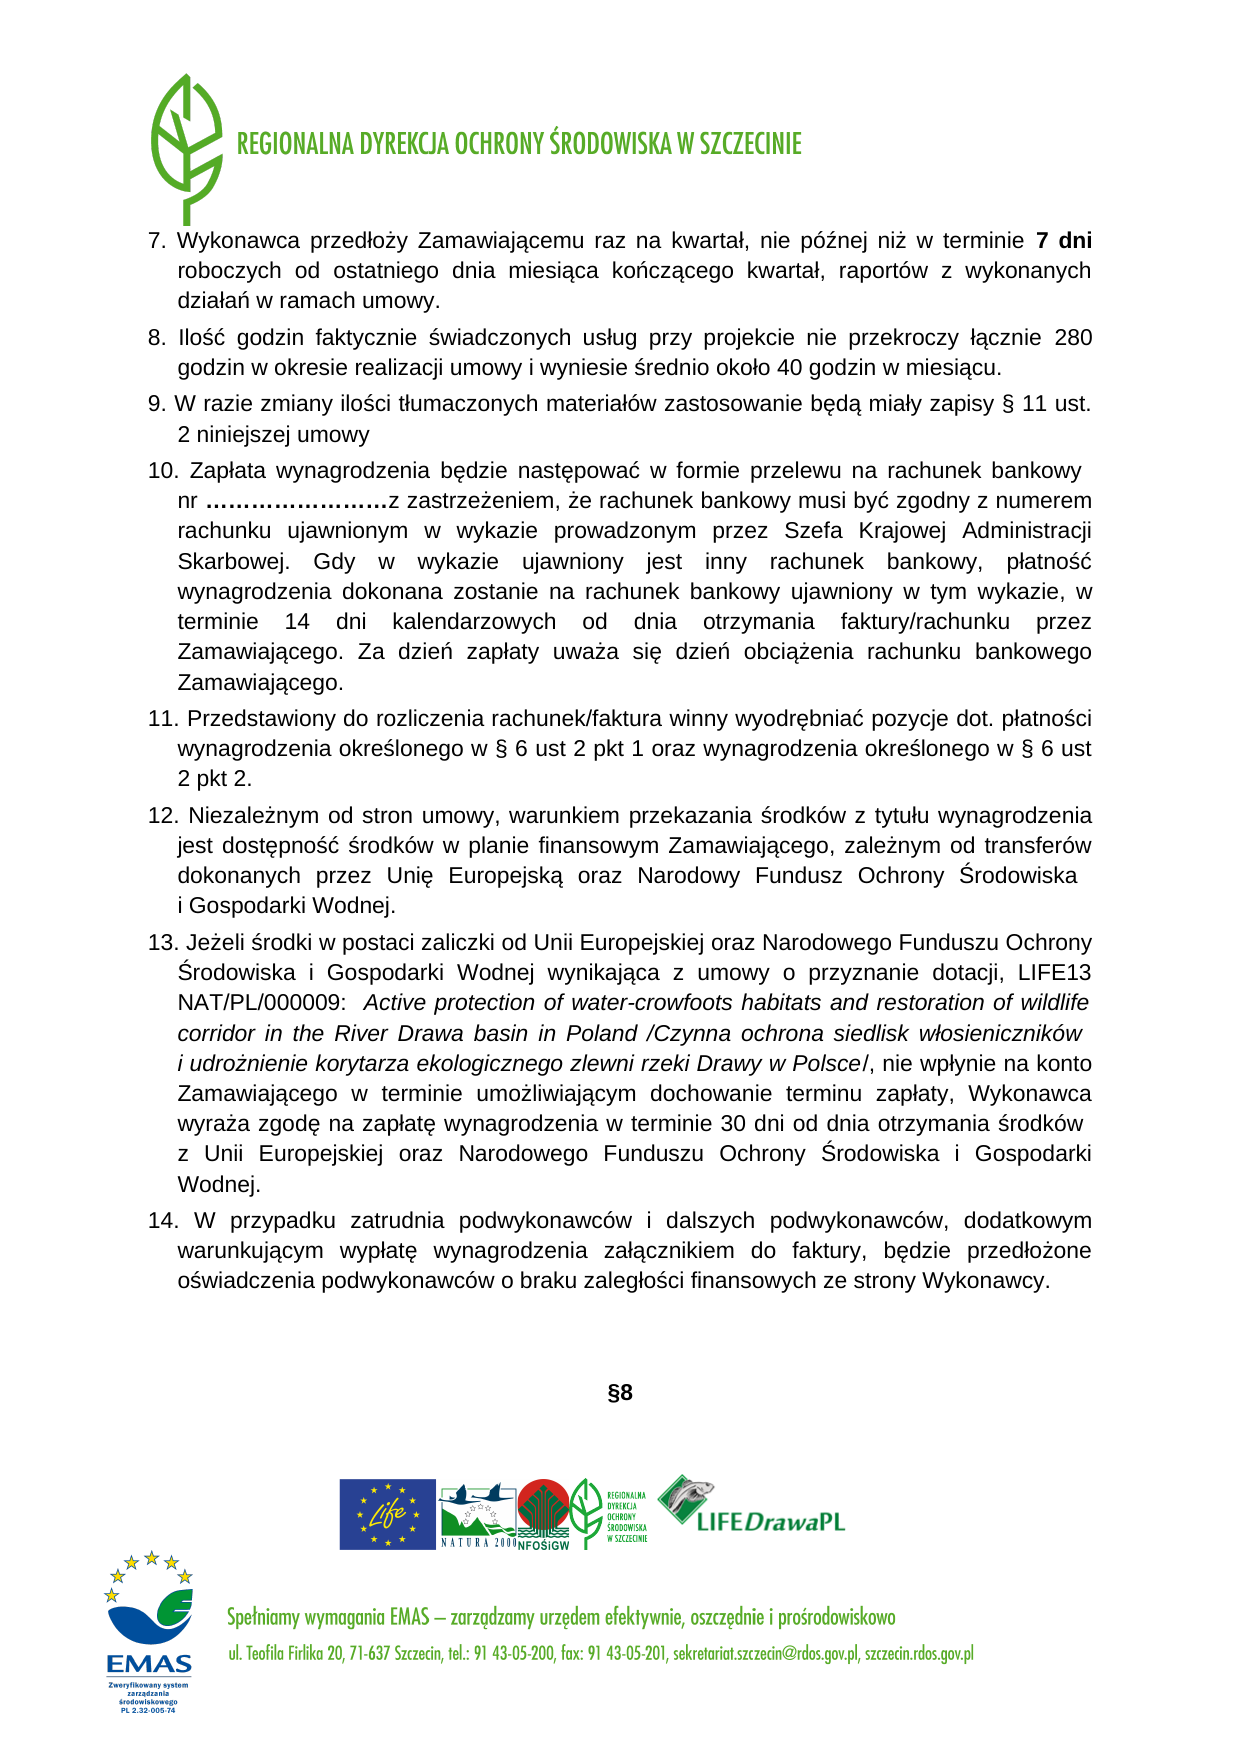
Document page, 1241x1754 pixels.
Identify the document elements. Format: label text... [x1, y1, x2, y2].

text 13. Jeżeli środki w postaci zaliczki od Unii Europejskiej oraz Narodowego Funduszu Ochrony Środowiska i Gospodarki Wodnej wynikająca z umowy o przyznanie dotacji, LIFE13 NAT/PL/000009: Active protection of water-crowfoots habitats and restoration of wildlife corridor in the River Drawa basin in Poland /Czynna ochrona siedlisk włosieniczników i udrożnienie korytarza ekologicznego zlewni rzeki Drawy w Polsce/, nie wpłynie na konto Zamawiającego w terminie umożliwiającym dochowanie terminu zapłaty, Wykonawca wyraża zgodę na zapłatę wynagrodzenia w terminie 30 dni od dnia otrzymania środków z Unii Europejskiej oraz Narodowego Funduszu Ochrony Środowiska i Gospodarki Wodnej. [148, 929, 1093, 1197]
text 9. W razie zmiany ilości tłumaczonych materiałów zastosowanie będą miały zapisy § 11 ust. 2 niniejszej umowy [148, 417, 1093, 447]
text 14. W przypadku zatrudnia podwykonawców i dalszych podwykonawców, dodatkowym warunkującym wypłatę wynagrodzenia załącznikiem do faktury, będzie przedłożone oświadczenia podwykonawców o braku zaległości finansowych ze strony Wykonawcy. [148, 1207, 1093, 1294]
text 11. Przedstawiony do rozliczenia rachunek/faktura winny wyodrębniać pozycje dot. płatności wynagrodzenia określonego w § 6 ust 2 pkt 1 oraz wynagrodzenia określonego w § 6 ust 2 pkt 2. [148, 705, 1093, 792]
picture [103, 1460, 1079, 1716]
text 12. Niezależnym od stron umowy, warunkiem przekazania środków z tytułu wynagrodzenia jest dostępność środków w planie finansowym Zamawiającego, zależnym od transferów dokonanych przez Unię Europejską oraz Narodowy Fundusz Ochrony Środowiska i Gospodarki Wodnej. [148, 802, 1093, 919]
text 7. Wykonawca przedłoży Zamawiającemu raz na kwartał, nie późnej niż w terminie 7 dni roboczych od ostatniego dnia miesiąca kończącego kwartał, raportów z wykonanych działań w ramach umowy. [148, 253, 1093, 314]
text §8 [148, 1378, 1093, 1405]
text 8. Ilość godzin faktycznie świadczonych usług przy projekcie nie przekroczy łącznie 280 godzin w okresie realizacji umowy i wyniesie średnio około 40 godzin w miesiącu. [148, 350, 1093, 380]
picture [147, 73, 953, 227]
text 10. Zapłata wynagrodzenia będzie następować w formie przelewu na rachunek bankowy nr ……………………z zastrzeżeniem, że rachunek bankowy musi być zgodny z numerem rachunku ujawnionym w wykazie prowadzonym przez Szefa Krajowej Administracji Skarbowej. Gdy w wykazie ujawniony jest inny rachunek bankowy, płatność wynagrodzenia dokonana zostanie na rachunek bankowy ujawniony w tym wykazie, w terminie 14 dni kalendarzowych od dnia otrzymania faktury/rachunku przez Zamawiającego. Za dzień zapłaty uważa się dzień obciążenia rachunku bankowego Zamawiającego. [148, 457, 1093, 695]
